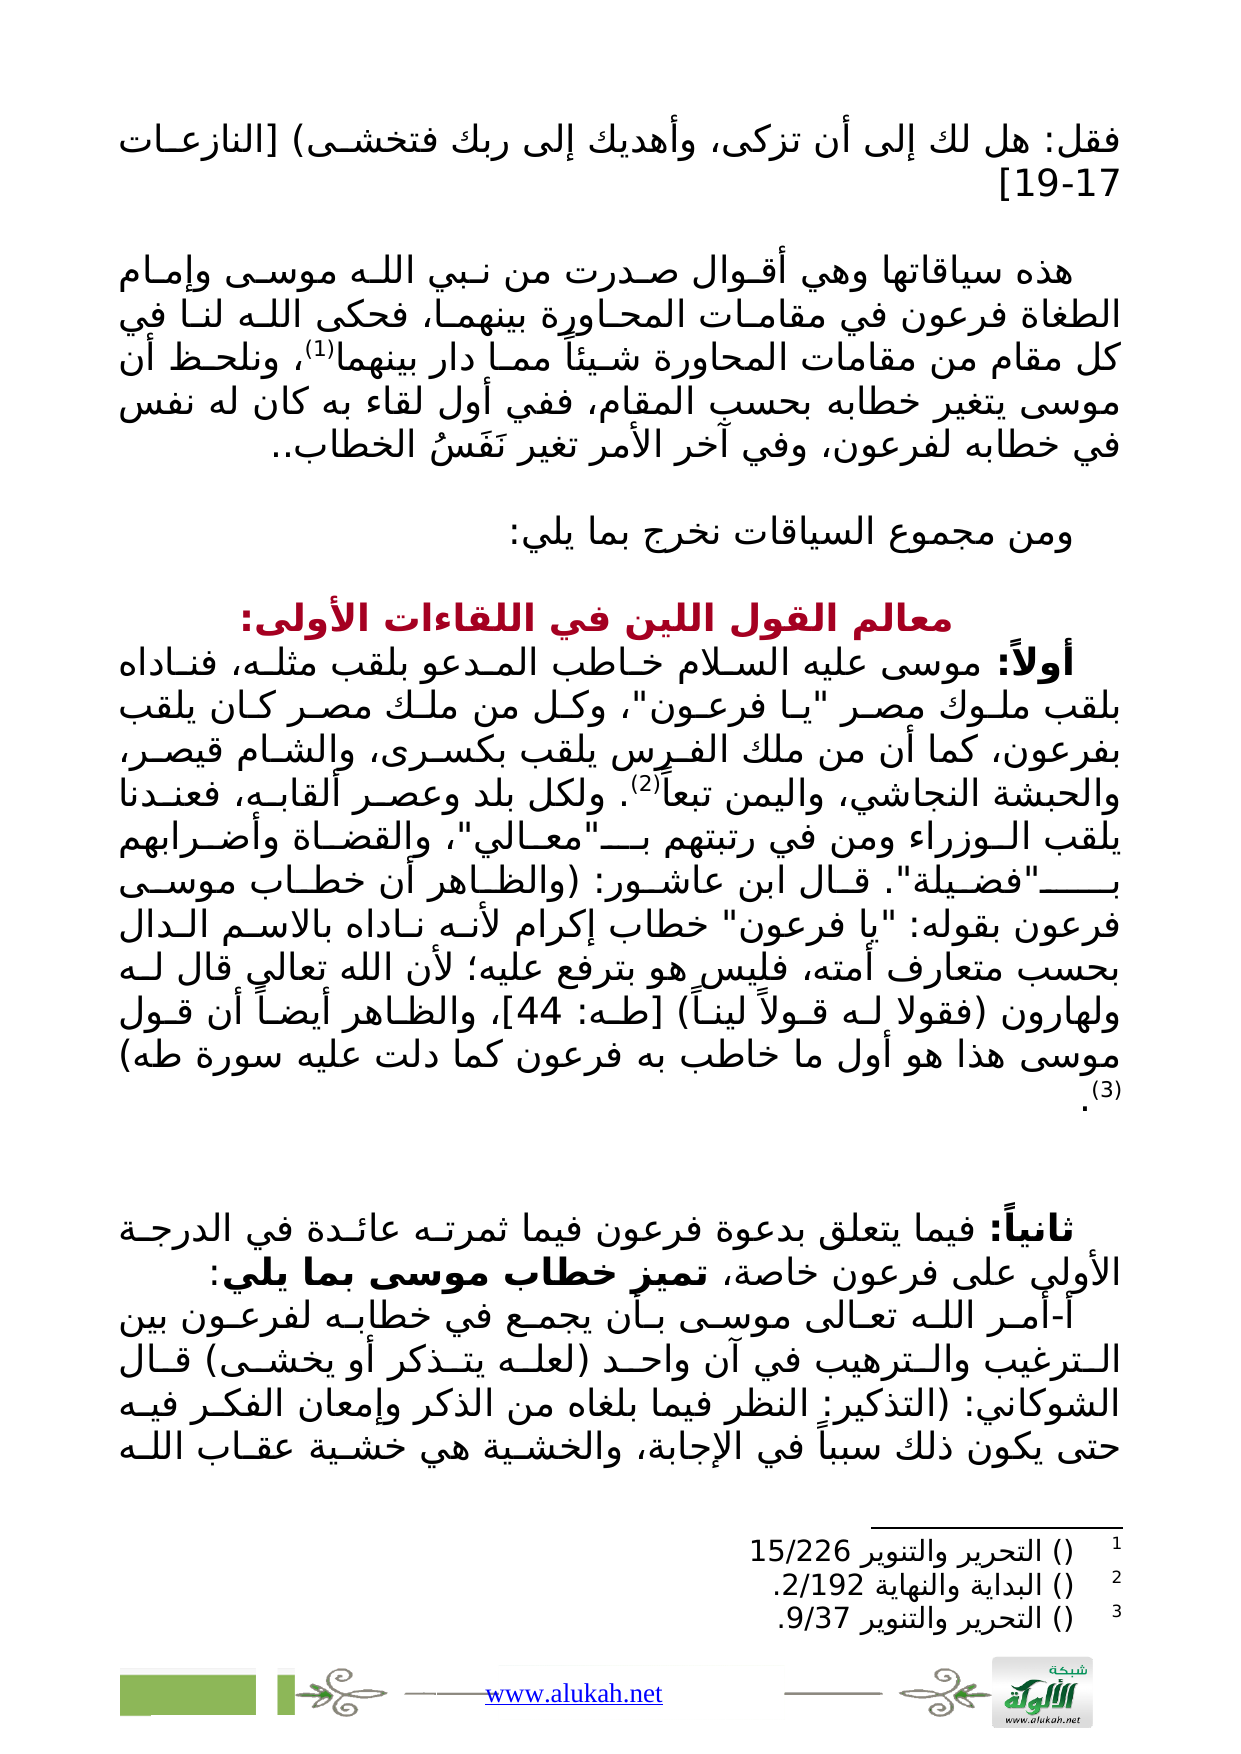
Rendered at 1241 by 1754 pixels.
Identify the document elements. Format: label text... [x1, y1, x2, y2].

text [118, 118, 1122, 205]
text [118, 1294, 1122, 1468]
text معالم القول اللين في اللقاءات الأولى: [118, 597, 1122, 640]
text هذه سياقاتها وهي أقوال صدرت من نبي الله موسى وإمام الطغاة فرعون في مقامات المحاورة بينهما، فحكى الله لنا في كل مقام من مقامات المحاورة شيئاً مما دار بينهما()، ونلحظ أن موسى يتغير خطابه بحسب المقام، ففي أول لقاء به كان له نفس في خطابه لفرعون، وفي آخر الأمر تغير نَفَسُ الخطاب.. [118, 248, 1122, 467]
text ومن مجموع السياقات نخرج بما يلي: [118, 510, 1122, 553]
text ثانياً: فيما يتعلق بدعوة فرعون فيما ثمرته عائدة في الدرجة الأولى على فرعون خاصة، تميز خطاب موسى بما يلي: [118, 1207, 1122, 1294]
text أولاً: موسى عليه السلام خاطب المدعو بلقب مثله، فناداه بلقب ملوك مصر "يا فرعون"، وكل من ملك مصر كان يلقب بفرعون، كما أن من ملك الفرس يلقب بكسرى، والشام قيصر، والحبشة النجاشي، واليمن تبعاً(). ولكل بلد وعصر ألقابه، فعندنا يلقب الوزراء ومن في رتبتهم بــ"معالي"، والقضاة وأضرابهم بـــــ"فضيلة". قال ابن عاشور: (والظاهر أن خطاب موسى فرعون بقوله: "يا فرعون" خطاب إكرام لأنه ناداه بالاسم الدال بحسب متعارف أمته، فليس هو بترفع عليه؛ لأن الله تعالى قال له ولهارون (فقولا له قولاً ليناً) [طه: 44]، والظاهر أيضاً أن قول موسى هذا هو أول ما خاطب به فرعون كما دلت عليه سورة طه)(). [118, 640, 1122, 1120]
picture [118, 1653, 1094, 1736]
picture [437, 1670, 725, 1725]
